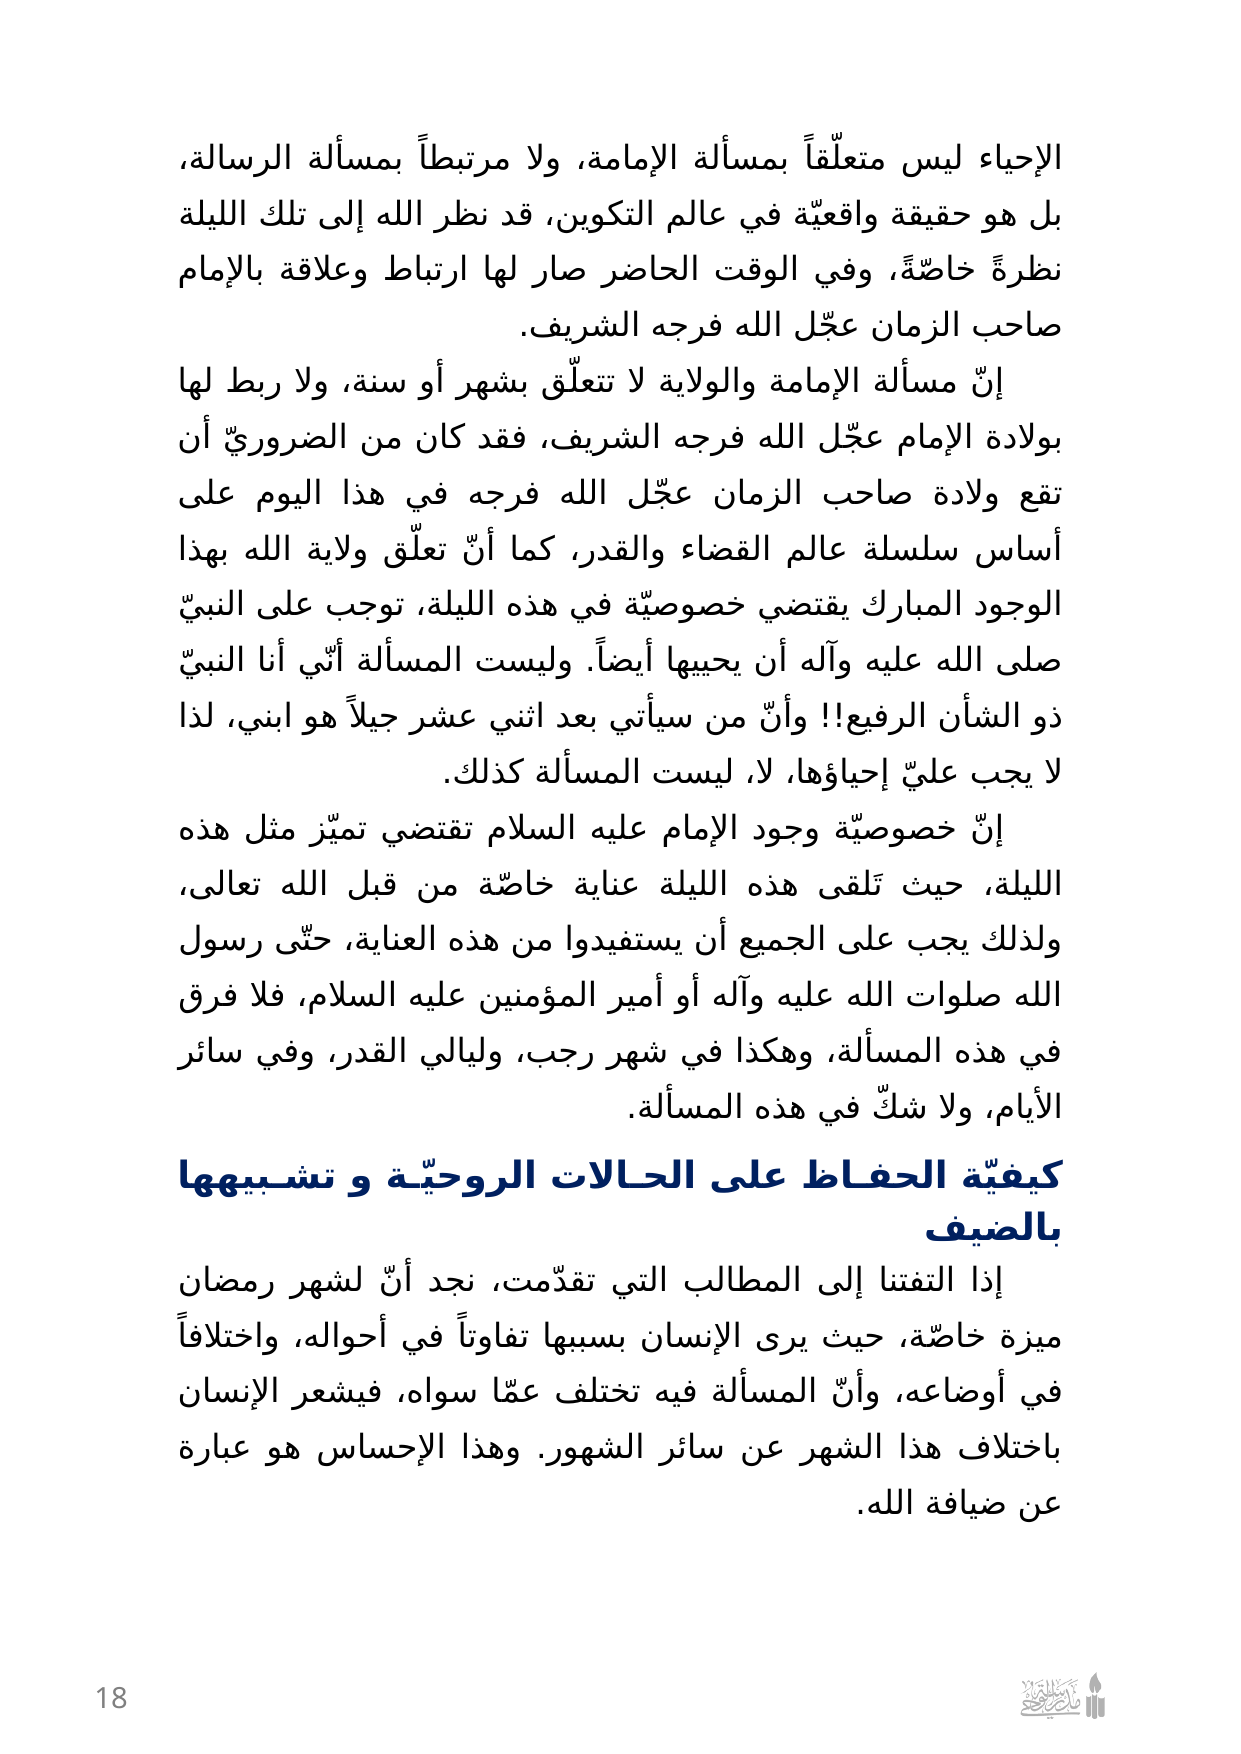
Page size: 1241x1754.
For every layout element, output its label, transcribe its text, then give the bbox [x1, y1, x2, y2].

text إذا التفتنا إلى المطالب التي تقدّمت، نجد أنّ لشهر رمضان ميزة خاصّة، حيث يرى الإنسان بسببها تفاوتاً في أحواله، واختلافاً في أوضاعه، وأنّ المسألة فيه تختلف عمّا سواه، فيشعر الإنسان باختلاف هذا الشهر عن سائر الشهور. وهذا الإحساس هو عبارة عن ضيافة الله. [177, 1258, 1063, 1537]
text إنّ خصوصيّة وجود الإمام عليه السلام تقتضي تميّز مثل هذه الليلة، حيث تَلقى هذه الليلة عناية خاصّة من قبل الله تعالى، ولذلك يجب على الجميع أن يستفيدوا من هذه العناية، حتّى رسول الله صلوات الله عليه وآله أو أمير المؤمنين عليه السلام، فلا فرق في هذه المسألة، وهكذا في شهر رجب، وليالي القدر، وفي سائر الأيام، ولا شكّ في هذه المسألة. [177, 806, 1063, 1141]
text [177, 136, 1063, 359]
text إنّ مسألة الإمامة والولاية لا تتعلّق بشهر أو سنة، ولا ربط لها بولادة الإمام عجّل الله فرجه الشريف، فقد كان من الضروريّ أن تقع ولادة صاحب الزمان عجّل الله فرجه في هذا اليوم على أساس سلسلة عالم القضاء والقدر، كما أنّ تعلّق ولاية الله بهذا الوجود المبارك يقتضي خصوصيّة في هذه الليلة، توجب على النبيّ صلى الله عليه وآله أن يحييها أيضاً. وليست المسألة أنّي أنا النبيّ ذو الشأن الرفيع!! وأنّ من سيأتي بعد اثني عشر جيلاً هو ابني، لذا لا يجب عليّ إحياؤها، لا، ليست المسألة كذلك. [177, 359, 1063, 806]
title كيفيّة الحفاظ على الحالات الروحيّة و تشبيهها بالضيف [177, 1153, 1063, 1249]
picture [1020, 1672, 1105, 1719]
